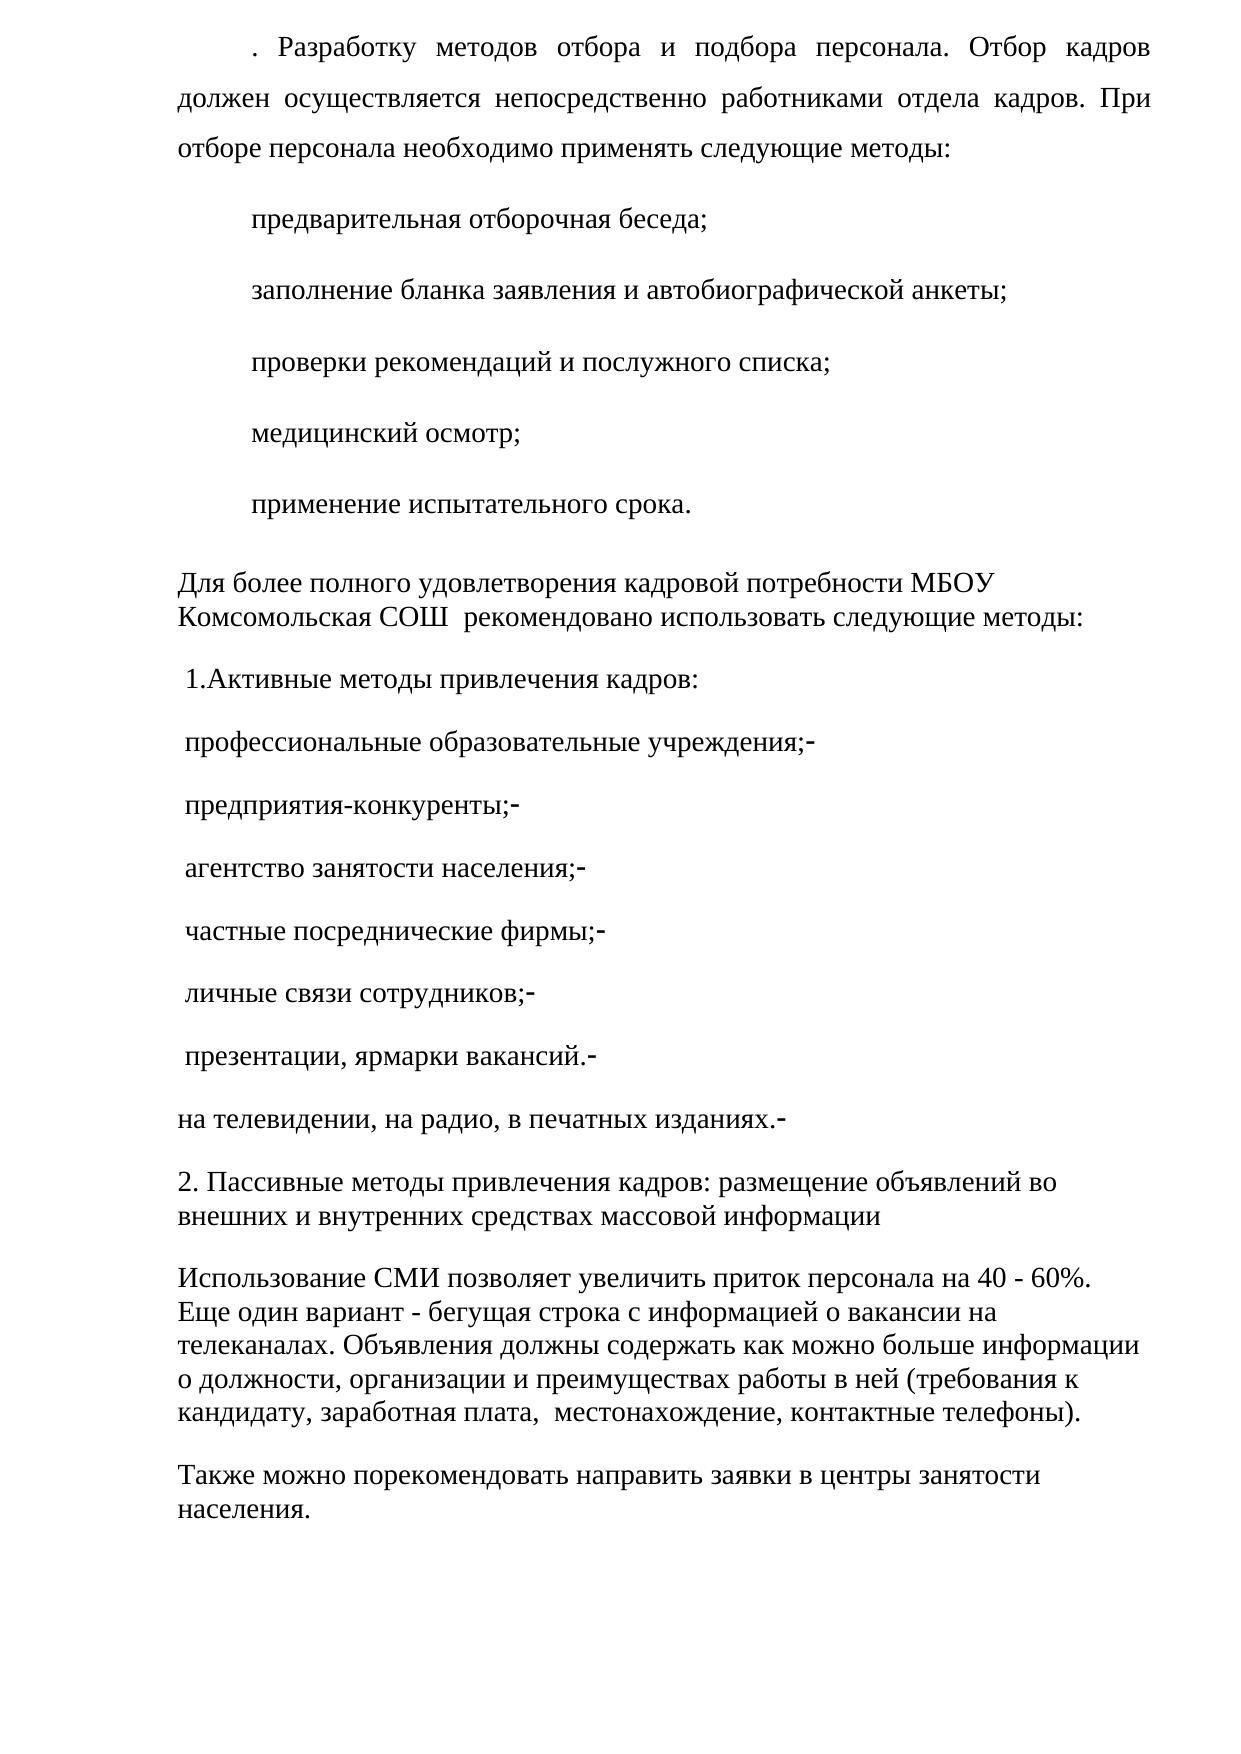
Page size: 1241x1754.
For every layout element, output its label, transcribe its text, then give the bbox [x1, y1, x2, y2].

text . Разработку методов отбора и подбора персонала. Отбор кадров должен осуществляется непосредственно работниками отдела кадров. При отборе персонала необходимо применять следующие методы: [177, 29, 1152, 164]
text Также можно порекомендовать направить заявки в центры занятости населения. [177, 1457, 1152, 1524]
text медицинский осмотр; [177, 415, 1152, 448]
text на телевидении, на радио, в печатных изданиях. [177, 1101, 1152, 1135]
text предприятия-конкуренты; [177, 787, 1152, 821]
text заполнение бланка заявления и автобиографической анкеты; [177, 272, 1152, 306]
text 2. Пассивные методы привлечения кадров: размещение объявлений во внешних и внутренних средствах массовой информации [177, 1164, 1152, 1231]
text профессиональные образовательные учреждения; [177, 724, 1152, 758]
text агентство занятости населения; [177, 850, 1152, 884]
text предварительная отборочная беседа; [177, 201, 1152, 235]
text частные посреднические фирмы; [177, 913, 1152, 946]
text Использование СМИ позволяет увеличить приток персонала на 40 - 60%. Еще один вариант - бегущая строка с информацией о вакансии на телеканалах. Объявления должны содержать как можно больше информации о должности, организации и преимуществах работы в ней (требования к кандидату, заработная плата, местонахождение, контактные телефоны). [177, 1260, 1152, 1428]
text 1.Активные методы привлечения кадров: [177, 662, 1152, 695]
text личные связи сотрудников; [177, 976, 1152, 1009]
text презентации, ярмарки вакансий. [177, 1038, 1152, 1072]
text Для более полного удовлетворения кадровой потребности МБОУ Комсомольская СОШ рекомендовано использовать следующие методы: [177, 565, 1152, 632]
text применение испытательного срока. [177, 486, 1152, 519]
text проверки рекомендаций и послужного списка; [177, 344, 1152, 377]
